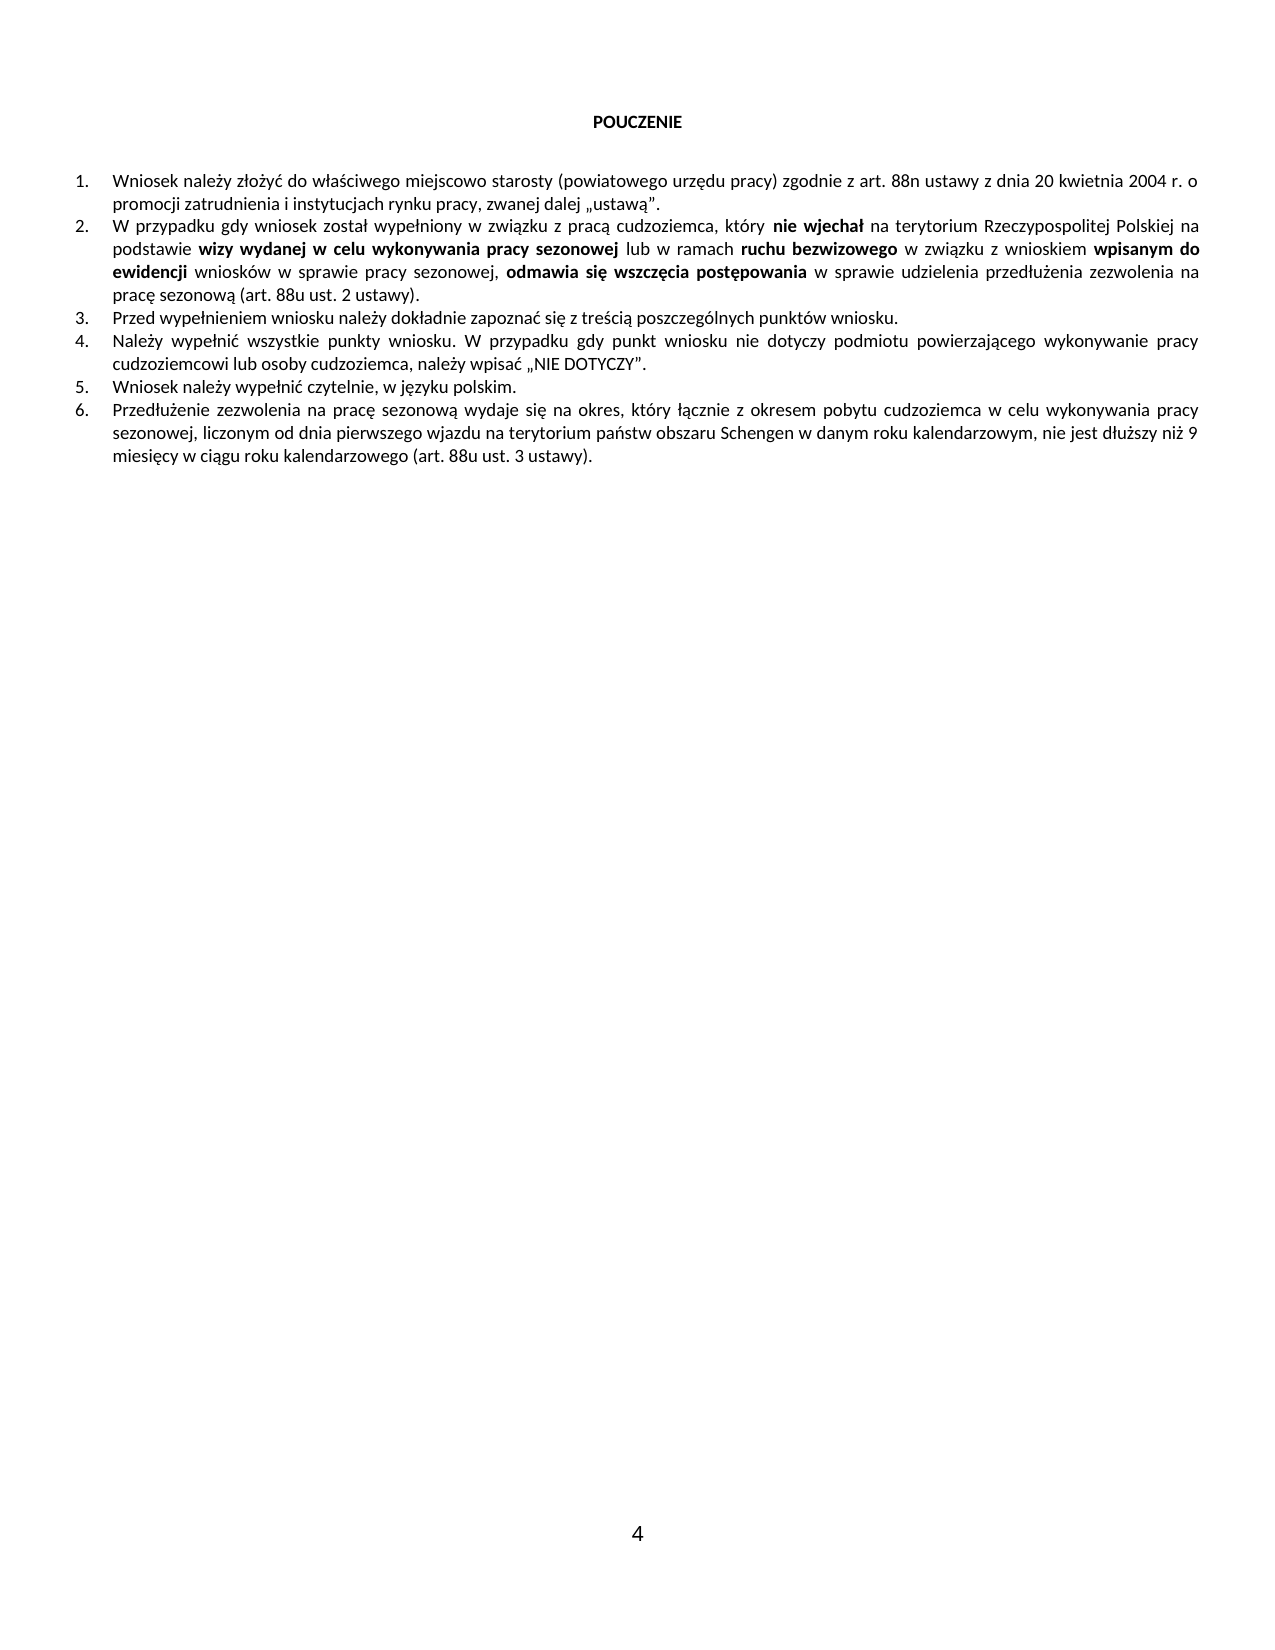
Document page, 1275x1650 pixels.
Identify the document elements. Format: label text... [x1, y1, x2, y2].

list Należy wypełnić wszystkie punkty wniosku. W przypadku gdy punkt wniosku nie dotyczy podmiotu powierzającego wykonywanie pracy cudzoziemcowi lub osoby cudzoziemca, należy wpisać „NIE DOTYCZY”. [75, 329, 1200, 375]
list W przypadku gdy wniosek został wypełniony w związku z pracą cudzoziemca, który nie wjechał na terytorium Rzeczypospolitej Polskiej na podstawie wizy wydanej w celu wykonywania pracy sezonowej lub w ramach ruchu bezwizowego w związku z wnioskiem wpisanym do ewidencji wniosków w sprawie pracy sezonowej, odmawia się wszczęcia postępowania w sprawie udzielenia przedłużenia zezwolenia na pracę sezonową (art. 88u ust. 2 ustawy). [75, 214, 1200, 306]
list Przed wypełnieniem wniosku należy dokładnie zapoznać się z treścią poszczególnych punktów wniosku. [75, 306, 1200, 329]
list Przedłużenie zezwolenia na pracę sezonową wydaje się na okres, który łącznie z okresem pobytu cudzoziemca w celu wykonywania pracy sezonowej, liczonym od dnia pierwszego wjazdu na terytorium państw obszaru Schengen w danym roku kalendarzowym, nie jest dłuższy niż 9 miesięcy w ciągu roku kalendarzowego (art. 88u ust. 3 ustawy). [75, 398, 1200, 467]
list Wniosek należy wypełnić czytelnie, w języku polskim. [75, 375, 1200, 398]
text POUCZENIE [75, 110, 1200, 133]
list Wniosek należy złożyć do właściwego miejscowo starosty (powiatowego urzędu pracy) zgodnie z art. 88n ustawy z dnia 20 kwietnia 2004 r. o promocji zatrudnienia i instytucjach rynku pracy, zwanej dalej „ustawą”. [75, 169, 1200, 214]
